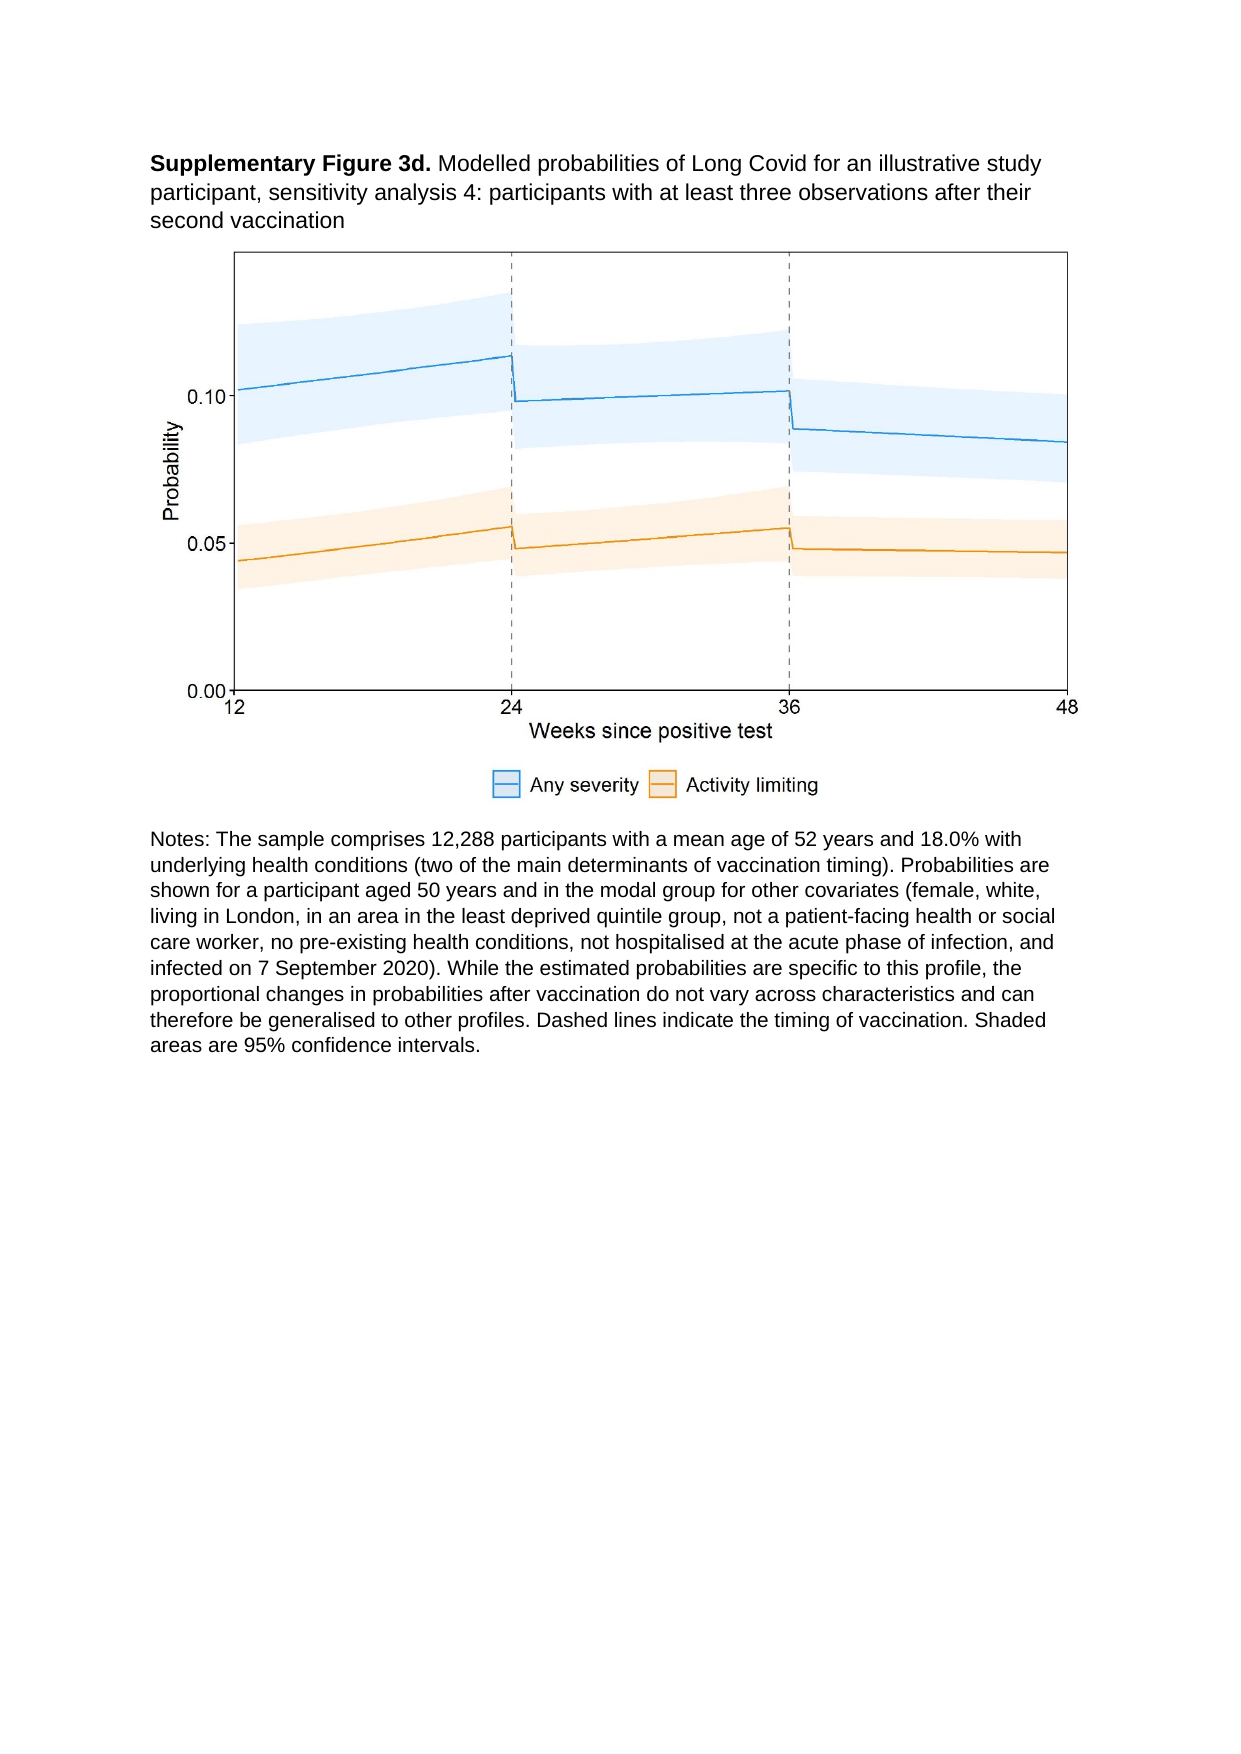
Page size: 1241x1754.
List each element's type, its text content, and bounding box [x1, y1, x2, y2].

picture [150, 247, 1091, 812]
text Notes: The sample comprises 12,288 participants with a mean age of 52 years and 18.0% with underlying health conditions (two of the main determinants of vaccination timing). Probabilities are shown for a participant aged 50 years and in the modal group for other covariates (female, white, living in London, in an area in the least deprived quintile group, not a patient-facing health or social care worker, no pre-existing health conditions, not hospitalised at the acute phase of infection, and infected on 7 September 2020). While the estimated probabilities are specific to this profile, the proportional changes in probabilities after vaccination do not vary across characteristics and can therefore be generalised to other profiles. Dashed lines indicate the timing of vaccination. Shaded areas are 95% confidence intervals. [150, 827, 1090, 1057]
text Supplementary Figure 3d. Modelled probabilities of Long Covid for an illustrative study participant, sensitivity analysis 4: participants with at least three observations after their second vaccination [150, 150, 1090, 233]
